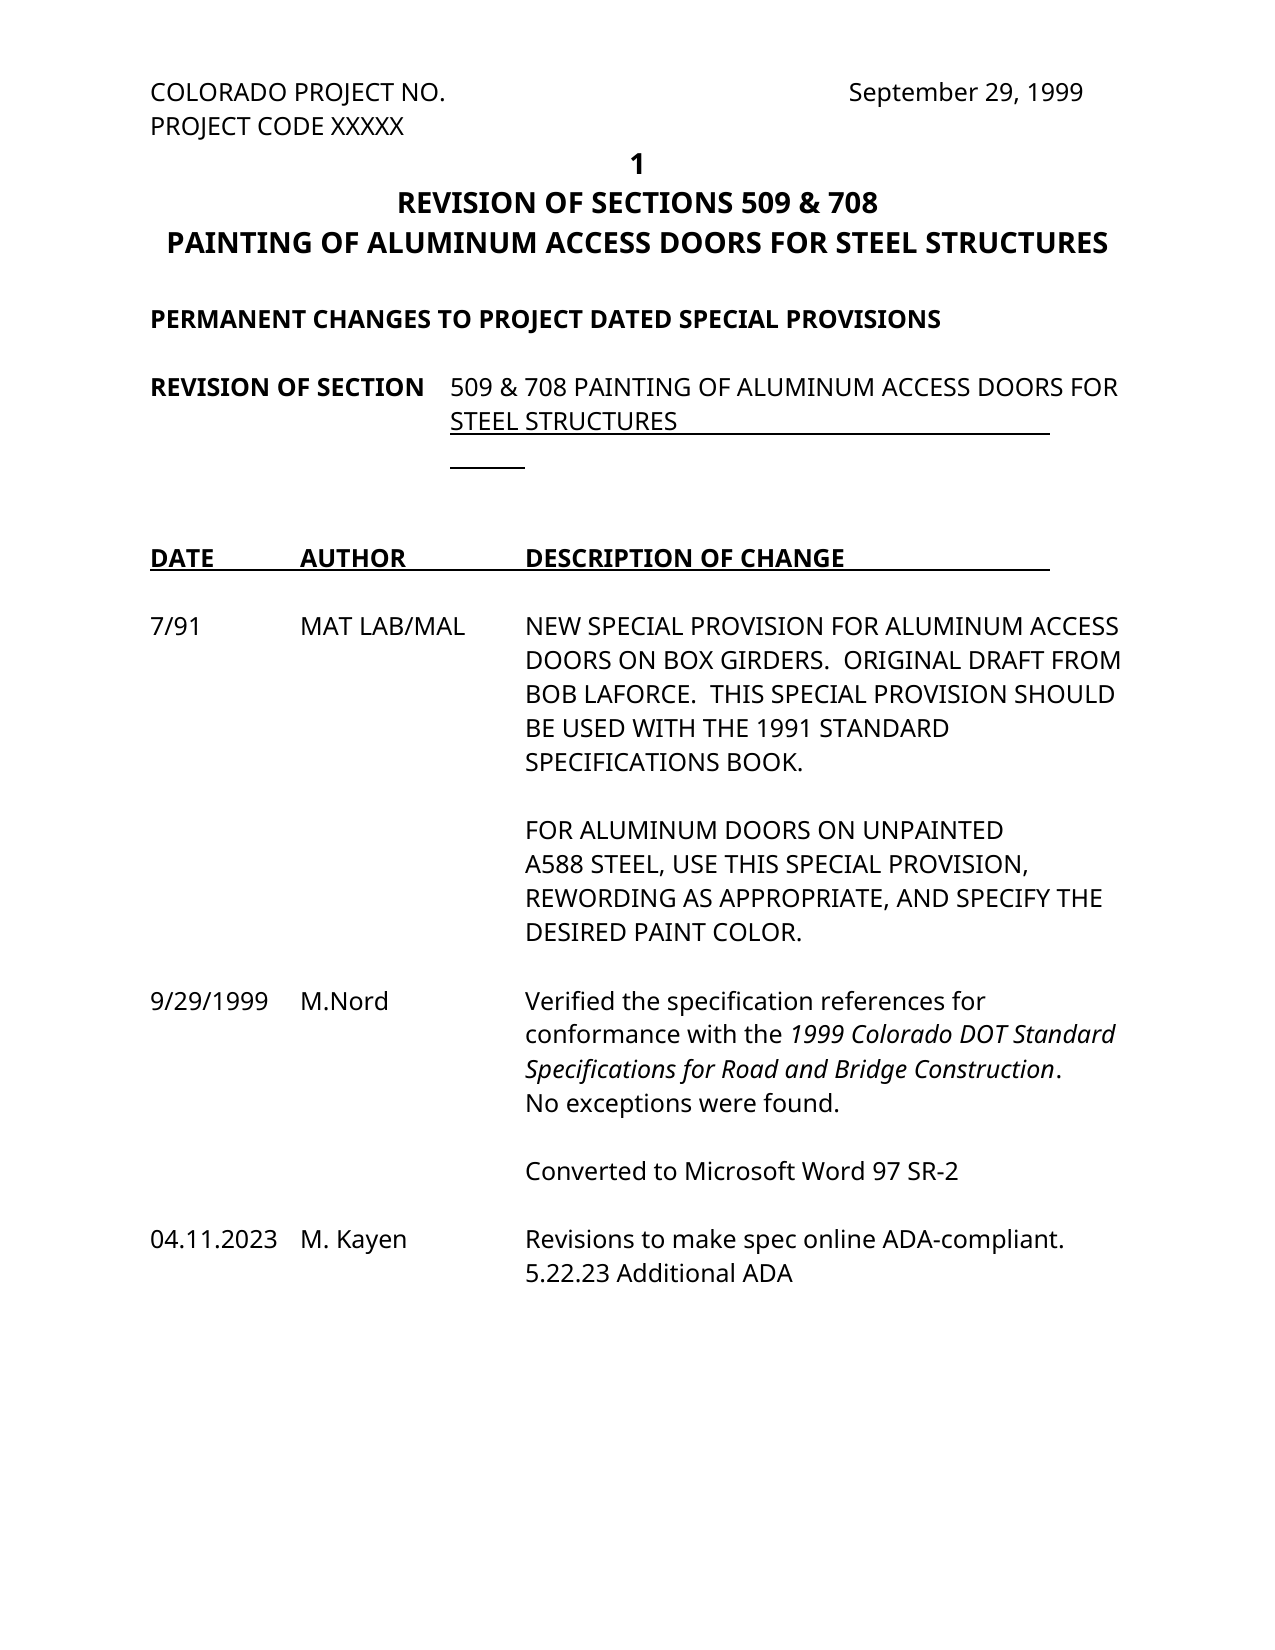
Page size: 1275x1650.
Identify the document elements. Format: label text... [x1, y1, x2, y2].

list 7/91 MAT LAB/MAL NEW SPECIAL PROVISION FOR ALUMINUM ACCESS DOORS ON BOX GIRDERS. ORIGINAL DRAFT FROM BOB LAFORCE. THIS SPECIAL PROVISION SHOULD BE USED WITH THE 1991 STANDARD SPECIFICATIONS BOOK. [150, 608, 1125, 779]
title DATE AUTHOR DESCRIPTION OF CHANGE [150, 540, 1125, 574]
list FOR ALUMINUM DOORS ON UNPAINTED A588 STEEL, USE THIS SPECIAL PROVISION, REWORDING AS APPROPRIATE, AND SPECIFY THE DESIRED PAINT COLOR. [150, 813, 1125, 949]
list No exceptions were found. [150, 1085, 1125, 1119]
text REVISION OF SECTION 509 & 708 PAINTING OF ALUMINUM ACCESS DOORS FOR STEEL STRUCTURES [150, 370, 1125, 472]
list 04.11.2023 M. Kayen Revisions to make spec online ADA-compliant. 5.22.23 Additional ADA [150, 1222, 1125, 1290]
list Converted to Microsoft Word 97 SR-2 [150, 1153, 1125, 1187]
text PERMANENT CHANGES TO PROJECT DATED SPECIAL PROVISIONS [150, 302, 1125, 336]
list 9/29/1999 M.Nord Verified the specification references for conformance with the 1999 Colorado DOT Standard Specifications for Road and Bridge Construction. [150, 983, 1125, 1085]
